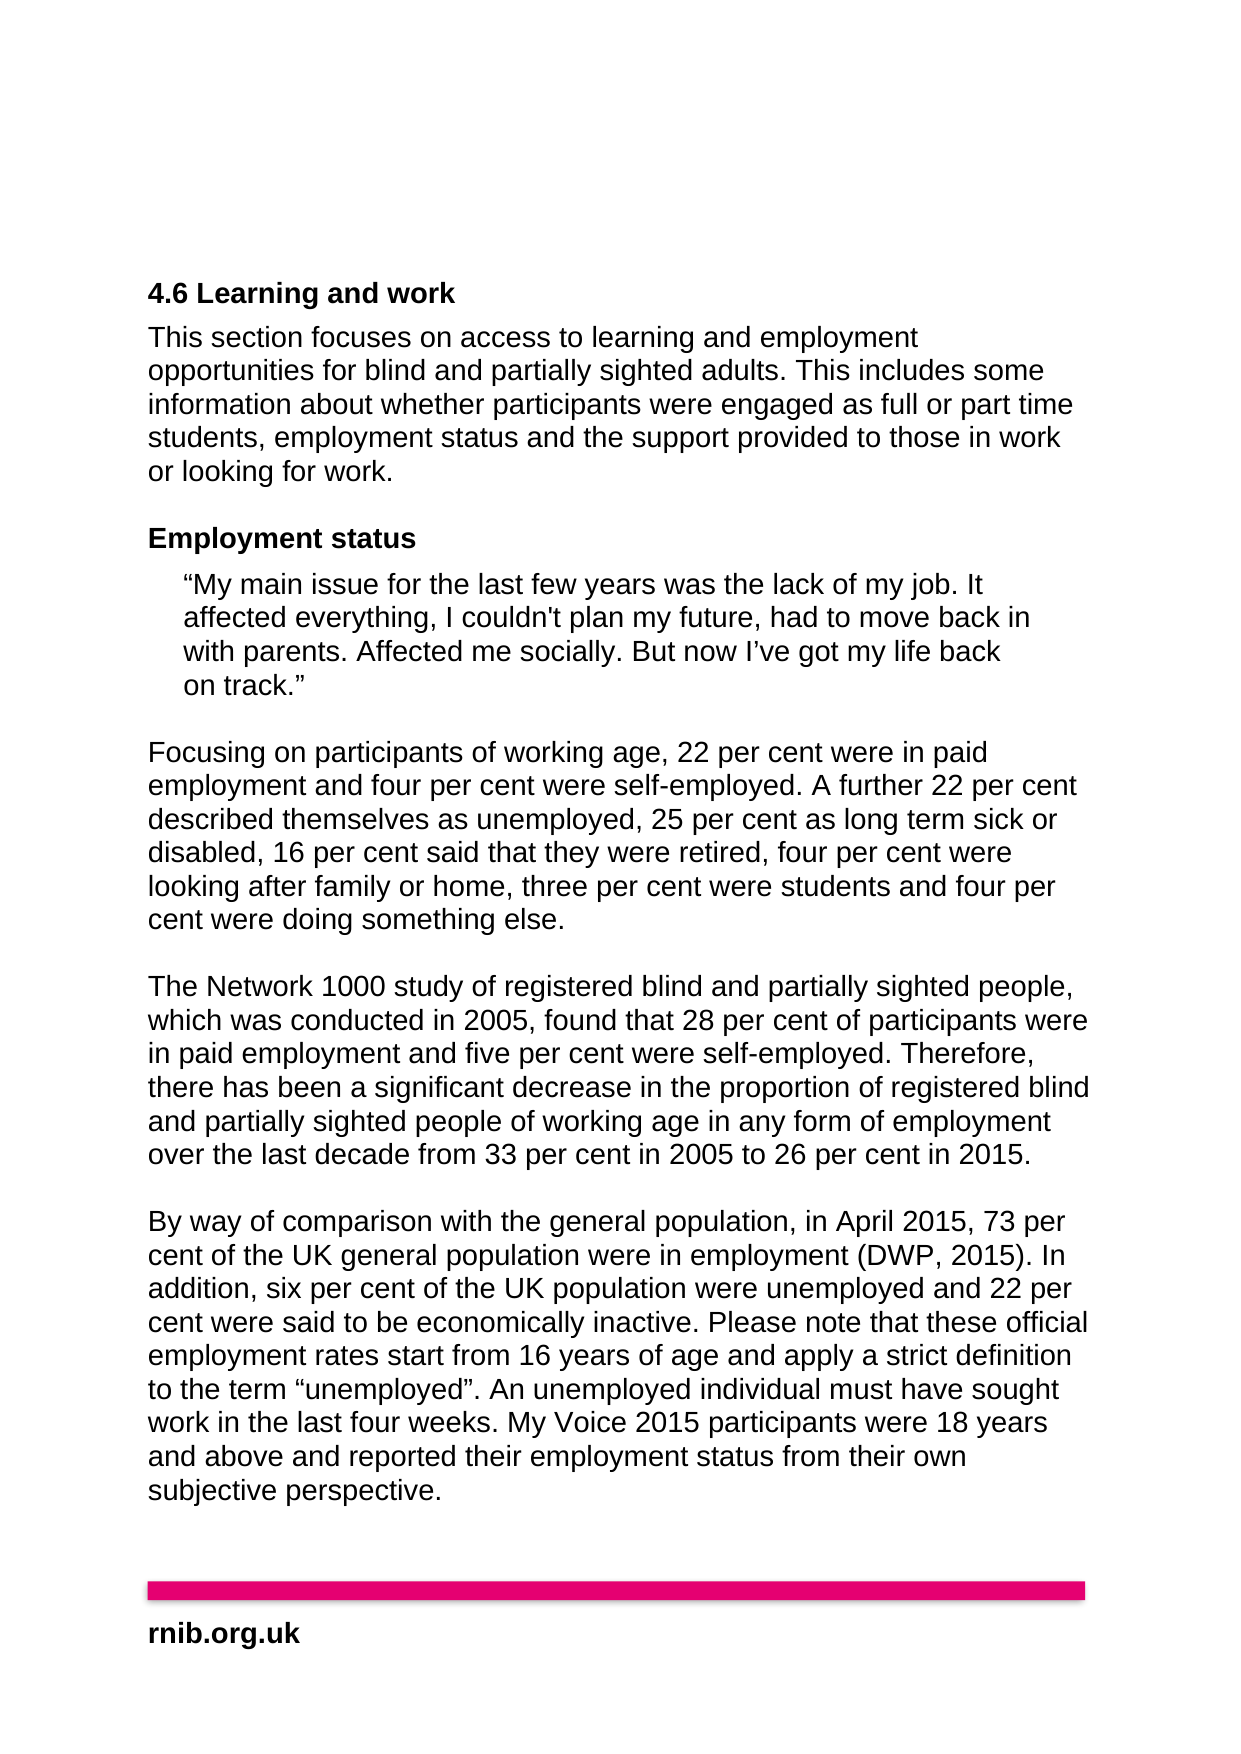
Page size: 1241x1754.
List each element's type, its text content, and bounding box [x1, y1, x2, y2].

text The Network 1000 study of registered blind and partially sighted people, which was conducted in 2005, found that 28 per cent of participants were in paid employment and five per cent were self-employed. Therefore, there has been a significant decrease in the proportion of registered blind and partially sighted people of working age in any form of employment over the last decade from 33 per cent in 2005 to 26 per cent in 2015. [148, 969, 1092, 1171]
text By way of comparison with the general population, in April 2015, 73 per cent of the UK general population were in employment (DWP, 2015). In addition, six per cent of the UK population were unemployed and 22 per cent were said to be economically inactive. Please note that these official employment rates start from 16 years of age and apply a strict definition to the term “unemployed”. An unemployed individual must have sought work in the last four weeks. My Voice 2015 participants were 18 years and above and reported their employment status from their own subjective perspective. [148, 1204, 1092, 1506]
subtitle 4.6 Learning and work [148, 276, 1092, 309]
text “My main issue for the last few years was the lack of my job. It affected everything, I couldn't plan my future, had to move back in with parents. Affected me socially. But now I’ve got my life back on track.” [183, 567, 1033, 701]
text Focusing on participants of working age, 22 per cent were in paid employment and four per cent were self-employed. A further 22 per cent described themselves as unemployed, 25 per cent as long term sick or disabled, 16 per cent said that they were retired, four per cent were looking after family or home, three per cent were students and four per cent were doing something else. [148, 734, 1092, 936]
subtitle Employment status [148, 521, 1092, 554]
text This section focuses on access to learning and employment opportunities for blind and partially sighted adults. This includes some information about whether participants were engaged as full or part time students, employment status and the support provided to those in work or looking for work. [148, 319, 1092, 487]
